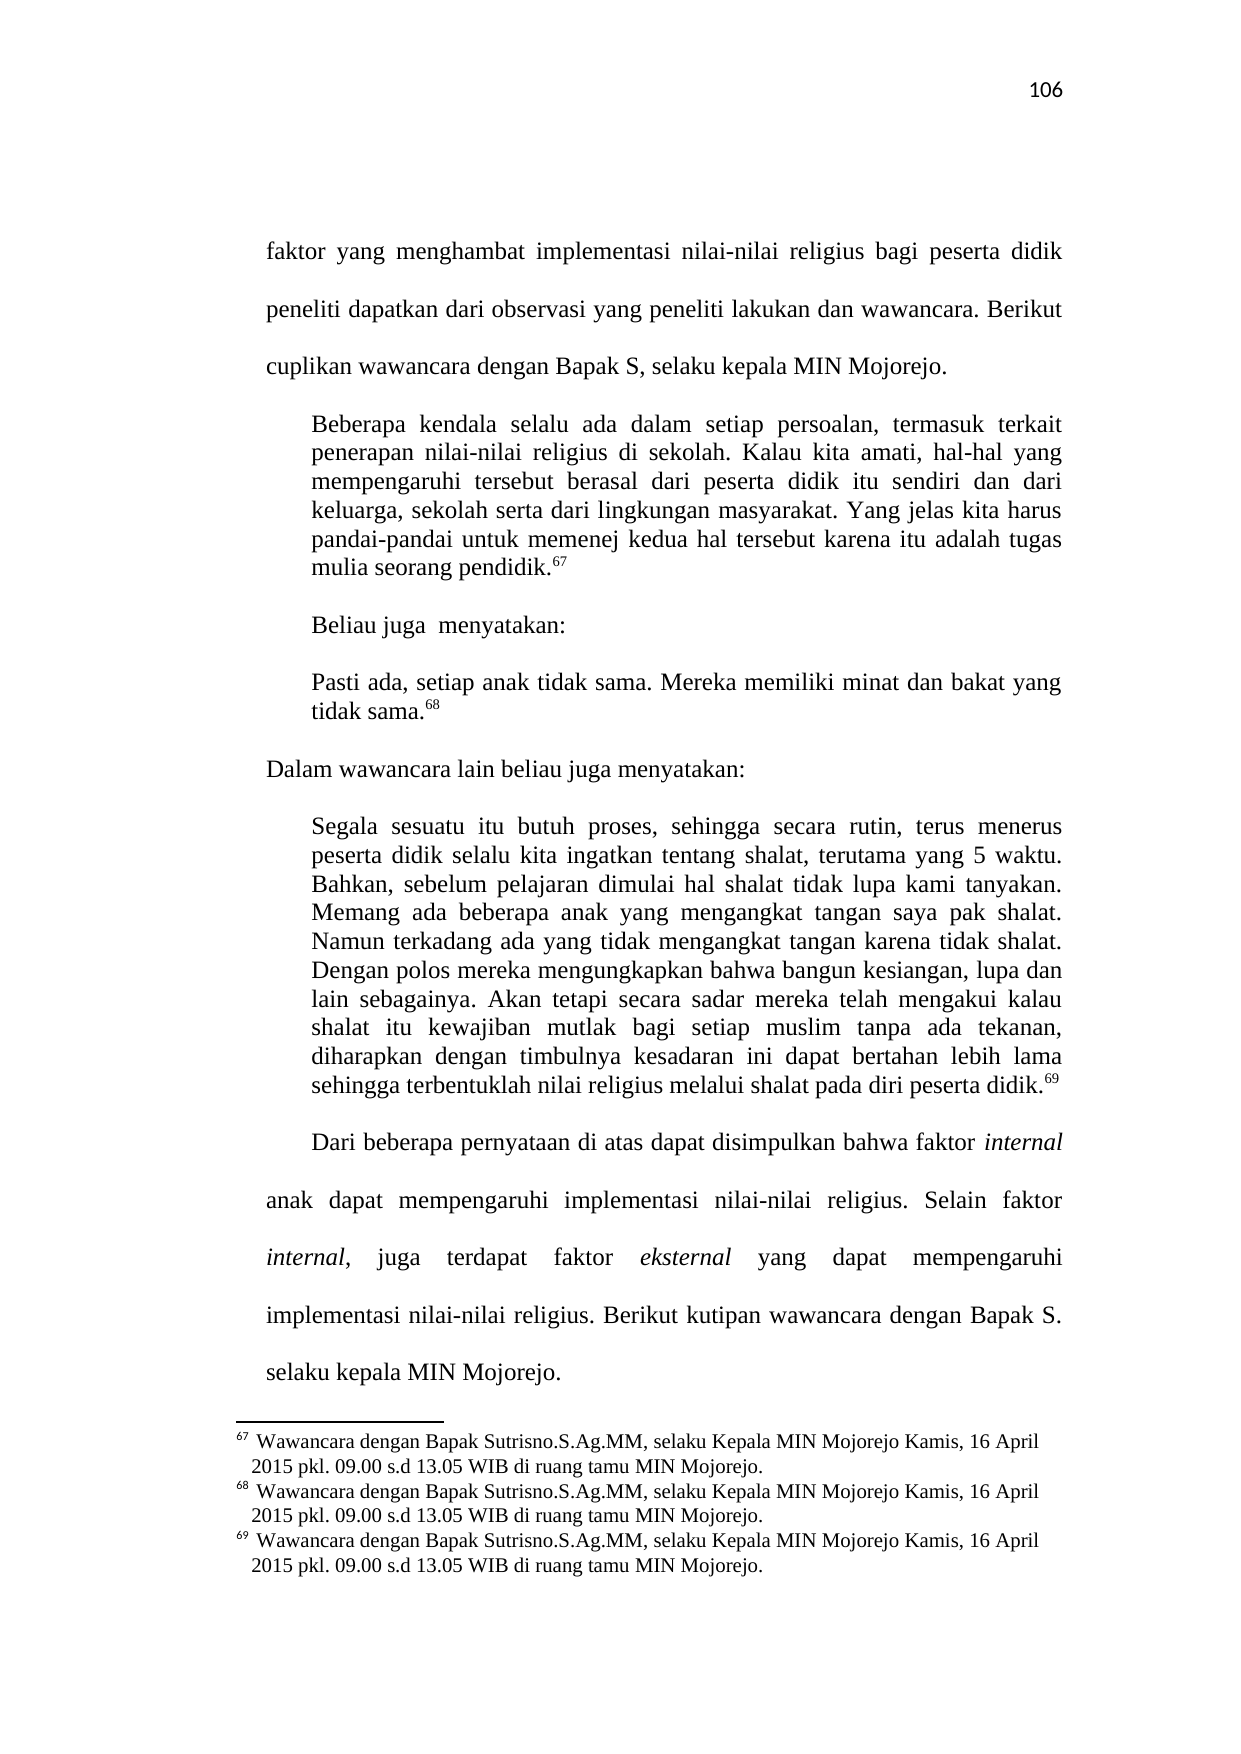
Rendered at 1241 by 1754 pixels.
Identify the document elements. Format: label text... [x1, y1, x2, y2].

text Segala sesuatu itu butuh proses, sehingga secara rutin, terus menerus peserta didik selalu kita ingatkan tentang shalat, terutama yang 5 waktu. Bahkan, sebelum pelajaran dimulai hal shalat tidak lupa kami tanyakan. Memang ada beberapa anak yang mengangkat tangan saya pak shalat. Namun terkadang ada yang tidak mengangkat tangan karena tidak shalat. Dengan polos mereka mengungkapkan bahwa bangun kesiangan, lupa dan lain sebagainya. Akan tetapi secara sadar mereka telah mengakui kalau shalat itu kewajiban mutlak bagi setiap muslim tanpa ada tekanan, diharapkan dengan timbulnya kesadaran ini dapat bertahan lebih lama sehingga terbentuklah nilai religius melalui shalat pada diri peserta didik. [311, 811, 1063, 1099]
text Dari beberapa pernyataan di atas dapat disimpulkan bahwa faktor internal anak dapat mempengaruhi implementasi nilai-nilai religius. Selain faktor internal, juga terdapat faktor eksternal yang dapat mempengaruhi implementasi nilai-nilai religius. Berikut kutipan wawancara dengan Bapak S. selaku kepala MIN Mojorejo. [266, 1127, 1063, 1386]
text Pasti ada, setiap anak tidak sama. Mereka memiliki minat dan bakat yang tidak sama. [311, 667, 1063, 725]
text Dalam wawancara lain beliau juga menyatakan: [266, 754, 1063, 782]
text Beberapa kendala selalu ada dalam setiap persoalan, termasuk terkait penerapan nilai-nilai religius di sekolah. Kalau kita amati, hal-hal yang mempengaruhi tersebut berasal dari peserta didik itu sendiri dan dari keluarga, sekolah serta dari lingkungan masyarakat. Yang jelas kita harus pandai-pandai untuk memenej kedua hal tersebut karena itu adalah tugas mulia seorang pendidik. [311, 409, 1063, 581]
text Beliau juga menyatakan: [266, 610, 1063, 639]
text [266, 236, 1063, 380]
